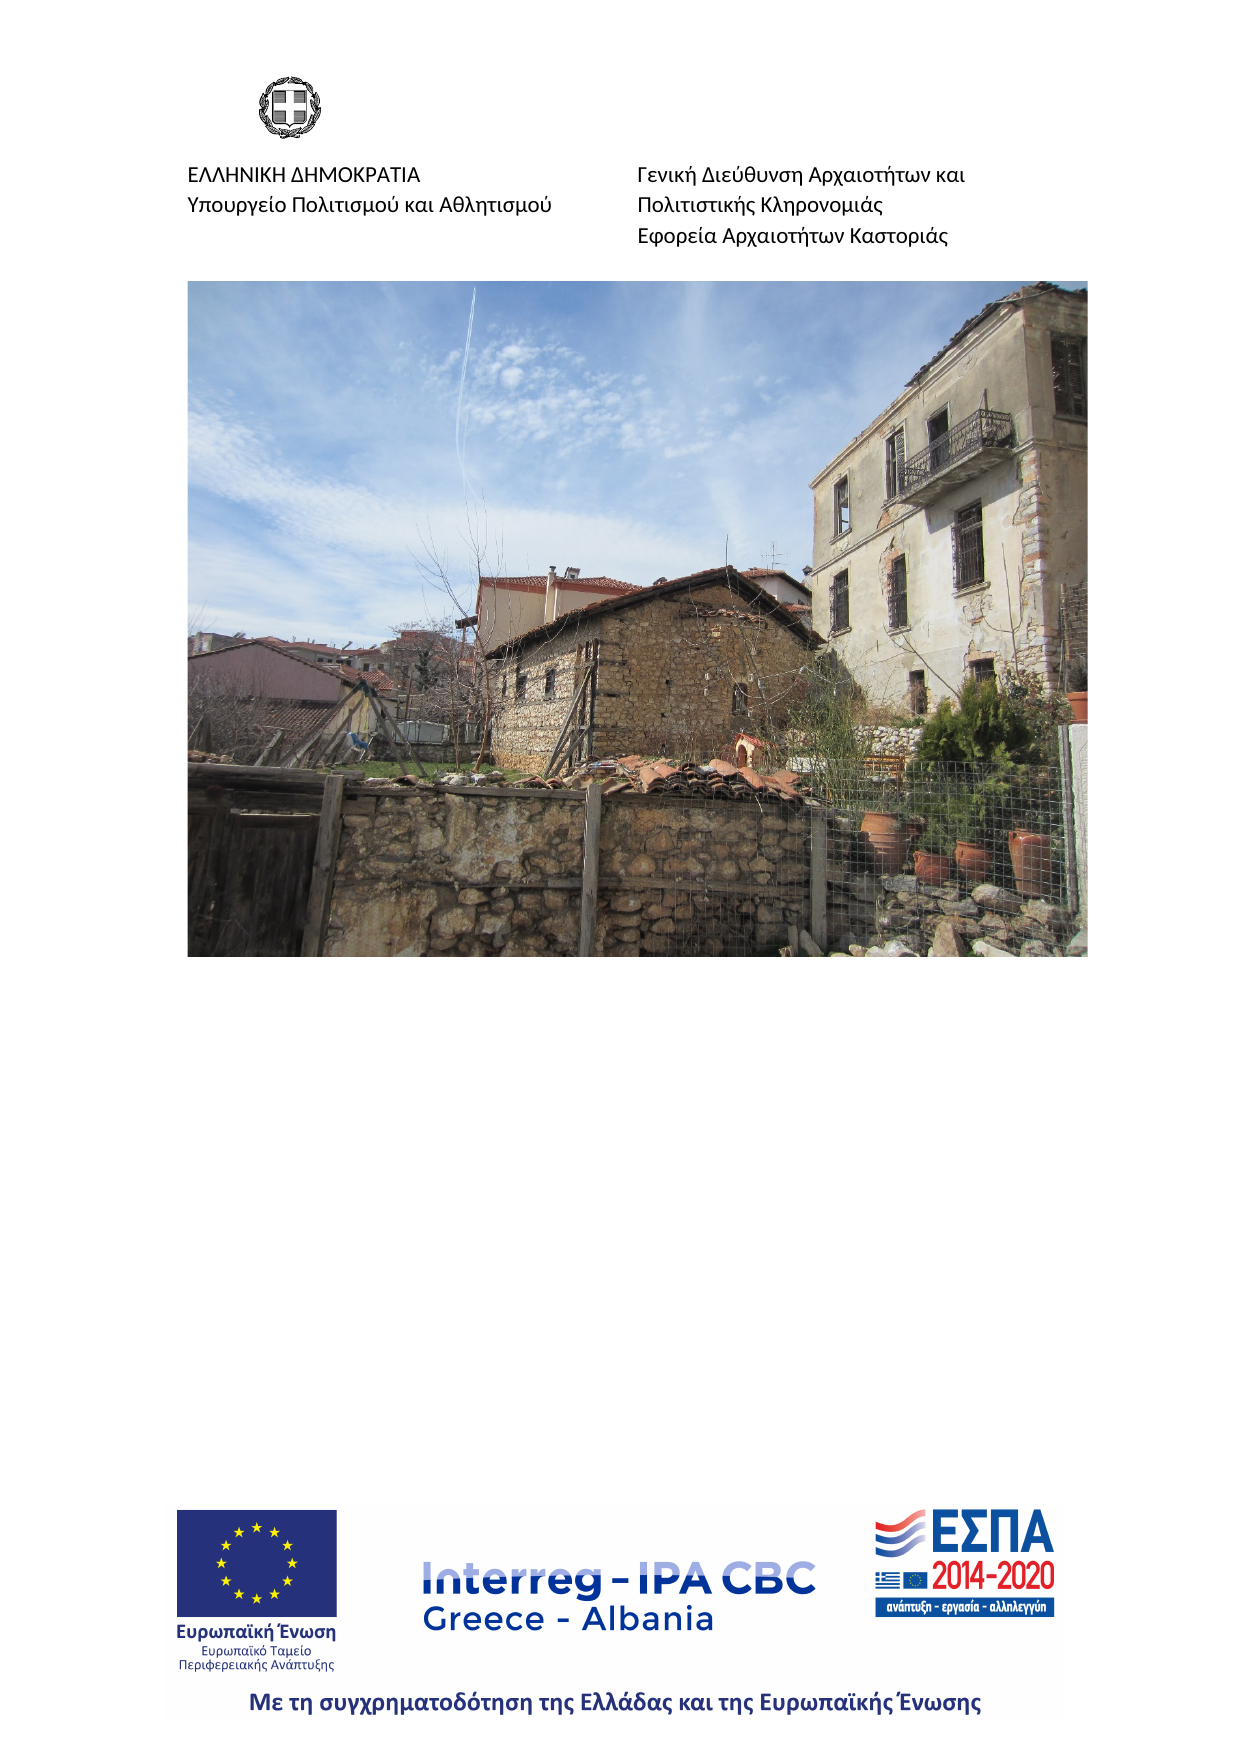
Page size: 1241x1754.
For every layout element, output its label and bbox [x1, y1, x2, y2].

picture [187, 281, 1088, 957]
picture [254, 73, 326, 142]
picture [165, 1503, 1066, 1722]
